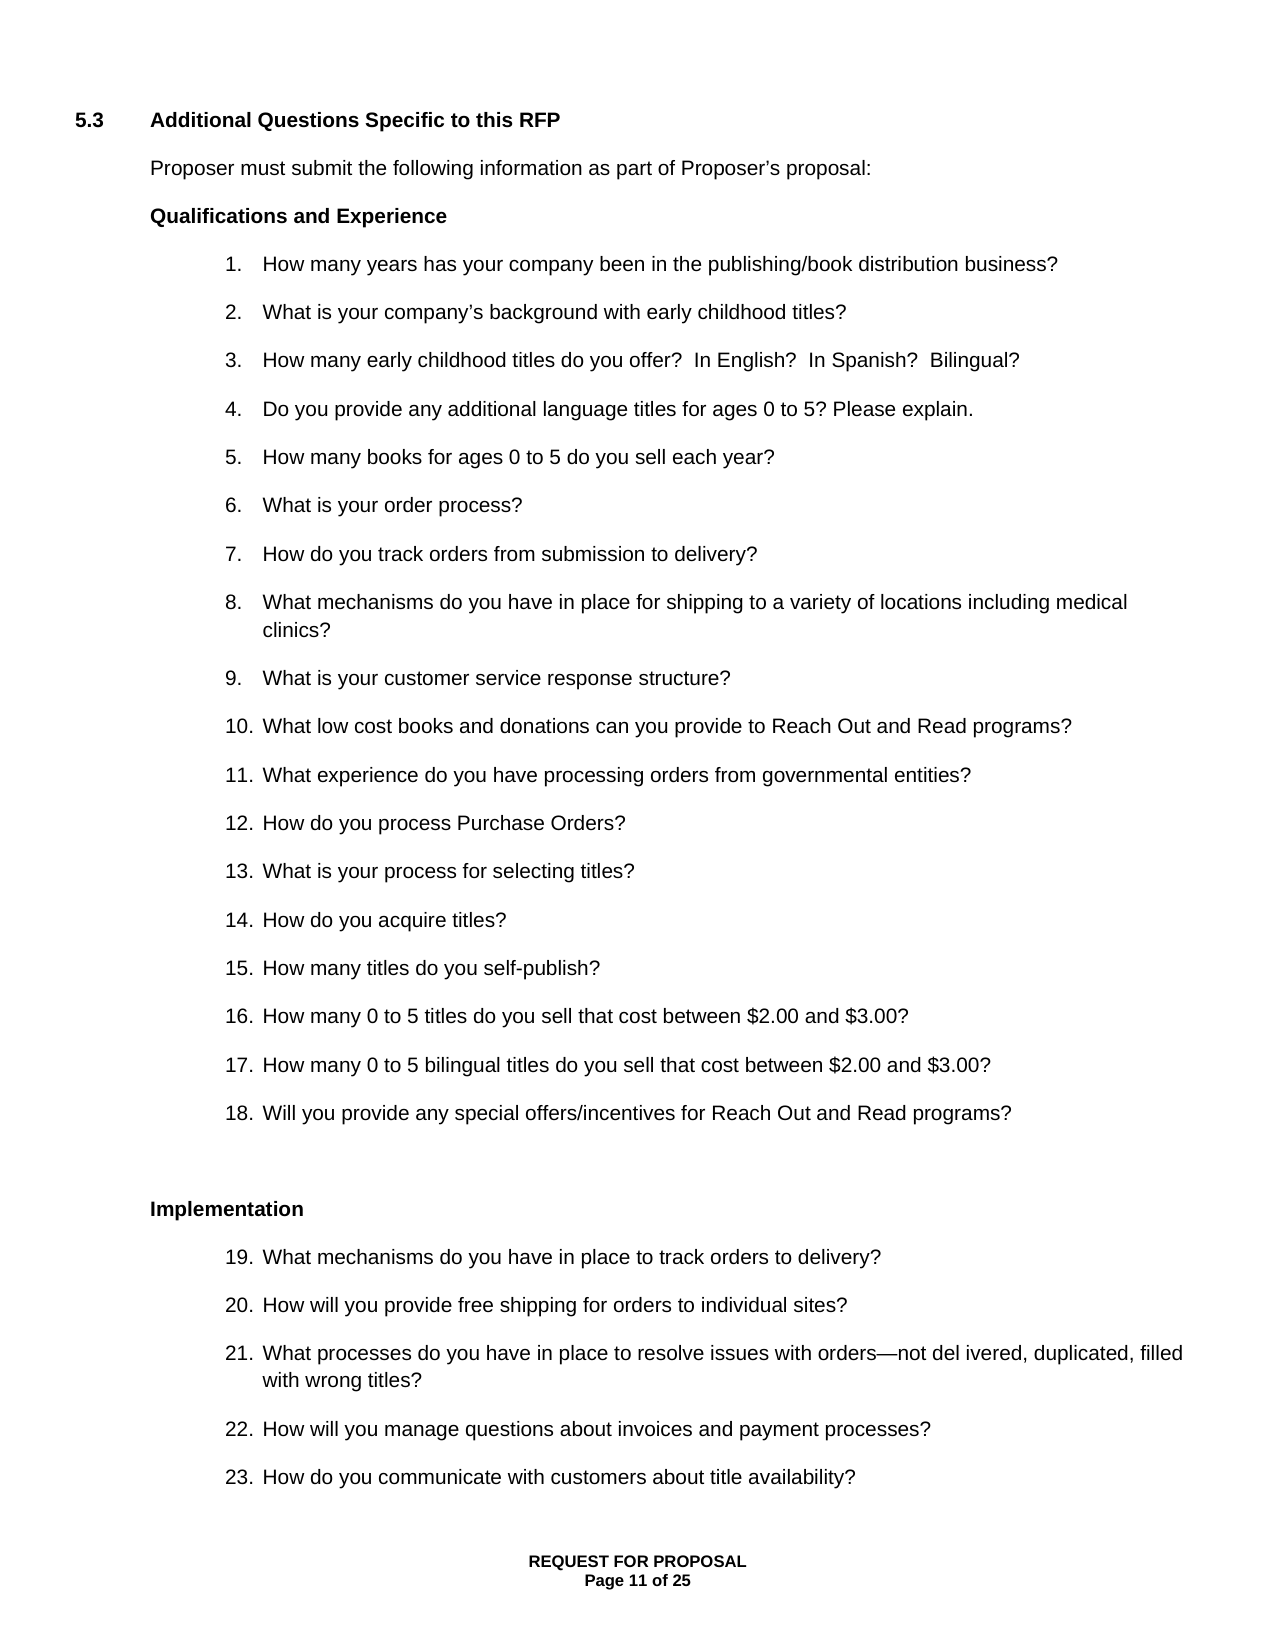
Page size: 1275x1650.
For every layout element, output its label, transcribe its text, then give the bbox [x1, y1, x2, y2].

list How do you track orders from submission to delivery? [225, 542, 1197, 566]
list How many early childhood titles do you offer? In English? In Spanish? Bilingual? [225, 348, 1197, 372]
list How many 0 to 5 bilingual titles do you sell that cost between $2.00 and $3.00? [225, 1052, 1197, 1076]
list What is your company’s background with early childhood titles? [225, 300, 1197, 324]
text Qualifications and Experience [150, 204, 1200, 228]
text Proposer must submit the following information as part of Proposer’s proposal: [150, 156, 1200, 180]
list What processes do you have in place to resolve issues with orders—not del ivered, duplicated, filled with wrong titles? [225, 1341, 1197, 1392]
list What mechanisms do you have in place for shipping to a variety of locations including medical clinics? [225, 590, 1197, 641]
list Do you provide any additional language titles for ages 0 to 5? Please explain. [225, 397, 1197, 421]
list How do you communicate with customers about title availability? [225, 1465, 1197, 1489]
list How will you provide free shipping for orders to individual sites? [225, 1292, 1197, 1316]
list What is your process for selecting titles? [225, 859, 1197, 883]
list How will you manage questions about invoices and payment processes? [225, 1417, 1197, 1441]
list What experience do you have processing orders from governmental entities? [225, 762, 1197, 786]
list What mechanisms do you have in place to track orders to delivery? [225, 1244, 1197, 1268]
list How do you acquire titles? [225, 907, 1197, 931]
list How many titles do you self-publish? [225, 956, 1197, 980]
list Will you provide any special offers/incentives for Reach Out and Read programs? [225, 1101, 1200, 1125]
list What low cost books and donations can you provide to Reach Out and Read programs? [225, 714, 1197, 738]
list How many years has your company been in the publishing/book distribution business? [225, 252, 1197, 276]
list What is your order process? [225, 493, 1197, 517]
list What is your customer service response structure? [225, 666, 1197, 690]
text 5.3 Additional Questions Specific to this RFP [75, 108, 1200, 132]
list How do you process Purchase Orders? [225, 811, 1197, 835]
text Implementation [150, 1197, 1200, 1221]
list How many 0 to 5 titles do you sell that cost between $2.00 and $3.00? [225, 1004, 1197, 1028]
list How many books for ages 0 to 5 do you sell each year? [225, 445, 1197, 469]
